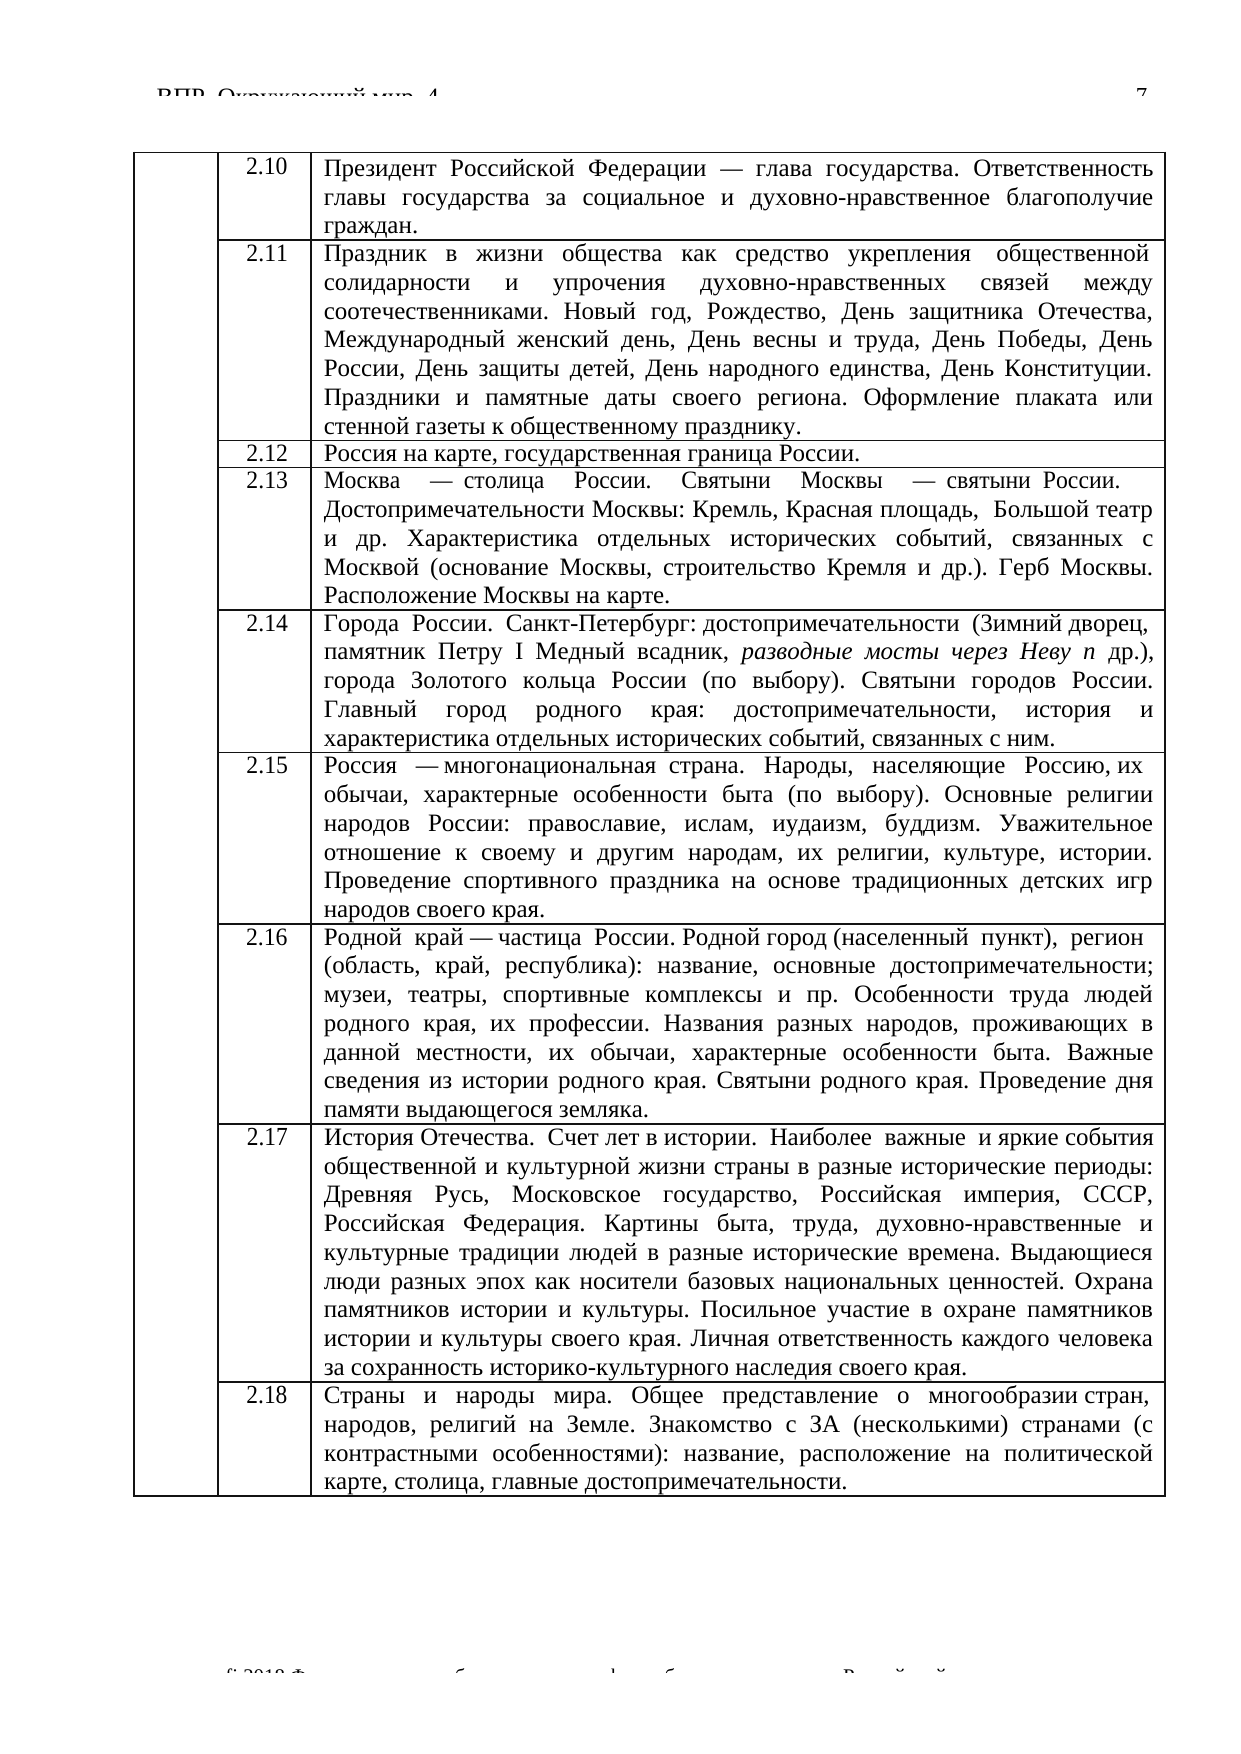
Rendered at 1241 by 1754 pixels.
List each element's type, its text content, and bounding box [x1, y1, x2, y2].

table_cell Родной край — частица России. Родной город (населенный пункт), регион (область, край, республика): название, основные достопримечательности; музеи, театры, спортивные комплексы и пр. Особенности труда людей родного края, их профессии. Названия разных народов, проживающих в данной местности, их обычаи, характерные особенности быта. Важные сведения из истории родного края. Святыни родного края. Проведение дня памяти выдающегося земляка. [312, 925, 1164, 1123]
table_cell 2.14 [219, 611, 310, 751]
table_cell Москва — столица России. Святыни Москвы — святыни России. Достопримечательности Москвы: Кремль, Красная площадь, Большой театр и др. Характеристика отдельных исторических событий, связанных с Москвой (основание Москвы, строительство Кремля и др.). Герб Москвы. Расположение Москвы на карте. [312, 468, 1164, 609]
table_cell Праздник в жизни общества как средство укрепления общественной солидарности и упрочения духовно-нравственных связей между соотечественниками. Новый год, Рождество, День защитника Отечества, Международный женский день, День весны и труда, День Победы, День России, День защиты детей, День народного единства, День Конституции. Праздники и памятные даты своего региона. Оформление плаката или стенной газеты к общественному празднику. [312, 241, 1164, 439]
table_cell 2.15 [219, 753, 310, 923]
table_cell 2.13 [219, 468, 310, 609]
table_cell Россия на карте, государственная граница России. [312, 441, 1164, 467]
table_header 2.10 [219, 153, 310, 239]
table_cell История Отечества. Счет лет в истории. Наиболее важные и яркие события общественной и культурной жизни страны в разные исторические периоды: Древняя Русь, Московское государство, Российская империя, CCCP, Российская Федерация. Картины быта, труда, духовно-нравственные и культурные традиции людей в разные исторические времена. Выдающиеся люди разных эпох как носители базовых национальных ценностей. Охрана памятников истории и культуры. Посильное участие в охране памятников истории и культуры своего края. Личная ответственность каждого человека за сохранность историко-культурного наследия своего края. [312, 1125, 1164, 1381]
table_cell 2.17 [219, 1125, 310, 1381]
table_cell 2.16 [219, 925, 310, 1123]
table_header Президент Российской Федерации — глава государства. Ответственность главы государства за социальное и духовно-нравственное благополучие граждан. [312, 153, 1164, 239]
table_cell Города России. Санкт-Петербург: достопримечательности (3имний дворец, памятник Петру I Медный всадник, разводные мосты через Неву п др.), города Золотого кольца России (по выбору). Святыни городов России. Главный город родного края: достопримечательности, история и характеристика отдельных исторических событий, связанных с ним. [312, 611, 1164, 751]
table_cell Страны и народы мира. Общее представление о многообразии стран, народов, религий на Земле. Знакомство с ЗА (несколькими) странами (с контрастными особенностями): название, расположение на политической карте, столица, главные достопримечательности. [312, 1383, 1164, 1495]
table_header [135, 153, 217, 1495]
table_cell 2.12 [219, 441, 310, 467]
table_cell 2.18 [219, 1383, 310, 1495]
table_cell 2.11 [219, 241, 310, 439]
table_cell Россия — многонациональная страна. Народы, населяющие Россию, их обычаи, характерные особенности быта (по выбору). Основные религии народов России: православие, ислам, иудаизм, буддизм. Уважительное отношение к своему и другим народам, их религии, культуре, истории. Проведение спортивного праздника на основе традиционных детских игр народов своего края. [312, 753, 1164, 923]
